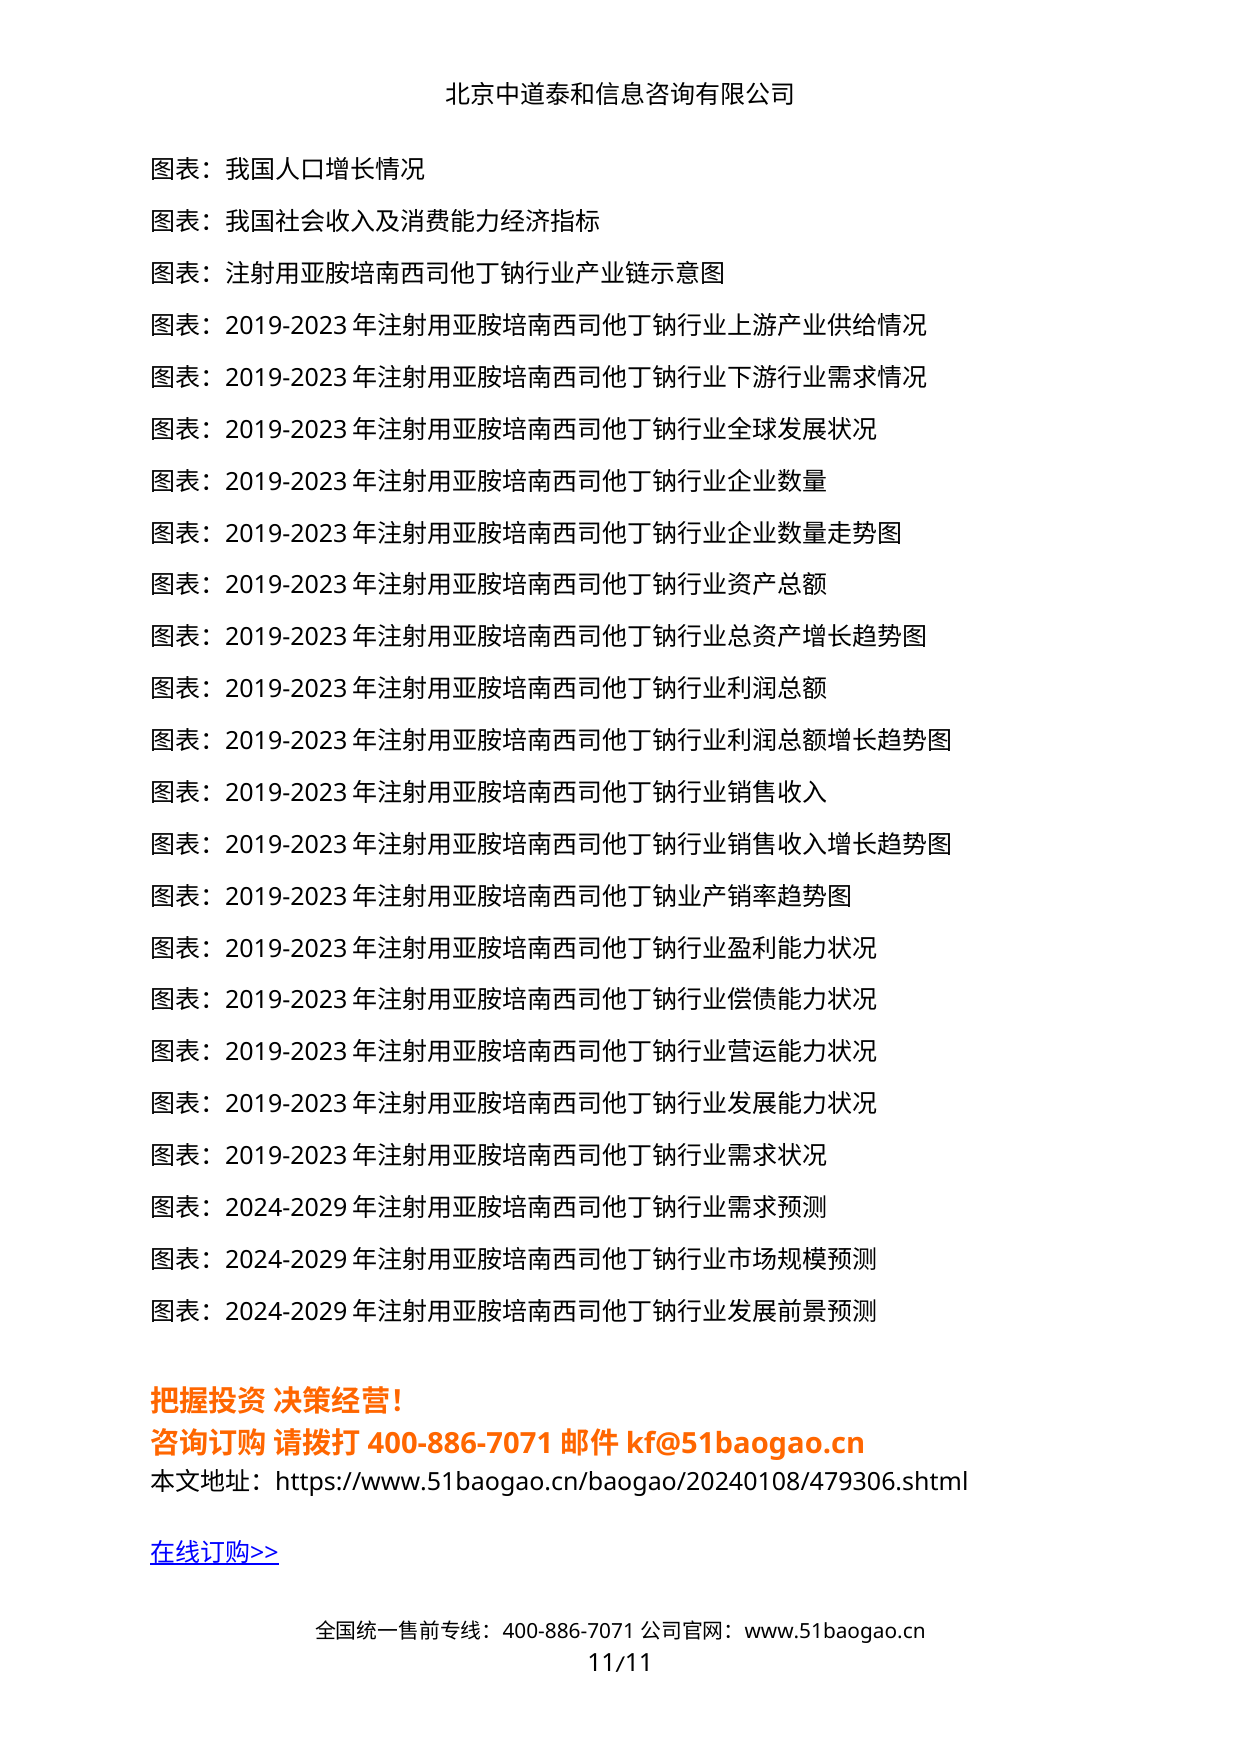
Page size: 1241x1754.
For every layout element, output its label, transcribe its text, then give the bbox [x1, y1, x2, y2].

text 图表：2019-2023年注射用亚胺培南西司他丁钠行业发展能力状况 [150, 1084, 1090, 1120]
text 图表：2019-2023年注射用亚胺培南西司他丁钠行业企业数量 [150, 461, 1090, 497]
text 图表：2019-2023年注射用亚胺培南西司他丁钠行业资产总额 [150, 565, 1090, 601]
text 图表：2019-2023年注射用亚胺培南西司他丁钠业产销率趋势图 [150, 876, 1090, 912]
text 图表：2019-2023年注射用亚胺培南西司他丁钠行业企业数量走势图 [150, 513, 1090, 549]
text 图表：2019-2023年注射用亚胺培南西司他丁钠行业销售收入 [150, 772, 1090, 809]
text 图表：2019-2023年注射用亚胺培南西司他丁钠行业营运能力状况 [150, 1032, 1090, 1068]
text 图表：2024-2029年注射用亚胺培南西司他丁钠行业需求预测 [150, 1187, 1090, 1224]
text 图表：我国社会收入及消费能力经济指标 [150, 202, 1090, 238]
text 图表：2019-2023年注射用亚胺培南西司他丁钠行业利润总额 [150, 669, 1090, 705]
text 图表：注射用亚胺培南西司他丁钠行业产业链示意图 [150, 254, 1090, 290]
text 图表：2019-2023年注射用亚胺培南西司他丁钠行业需求状况 [150, 1136, 1090, 1172]
text 把握投资 决策经营！咨询订购 请拨打 400-886-7071 邮件 kf@51baogao.cn本文地址：https://www.51baogao.cn/baogao/20240108/479306.shtml [150, 1343, 1090, 1498]
text 图表：2019-2023年注射用亚胺培南西司他丁钠行业全球发展状况 [150, 409, 1090, 446]
text 图表：2019-2023年注射用亚胺培南西司他丁钠行业销售收入增长趋势图 [150, 824, 1090, 861]
text 图表：2019-2023年注射用亚胺培南西司他丁钠行业盈利能力状况 [150, 928, 1090, 964]
text 在线订购>> [150, 1498, 1090, 1568]
text 图表：2019-2023年注射用亚胺培南西司他丁钠行业下游行业需求情况 [150, 357, 1090, 394]
text 图表：2024-2029年注射用亚胺培南西司他丁钠行业发展前景预测 [150, 1291, 1090, 1327]
text 图表：2019-2023年注射用亚胺培南西司他丁钠行业偿债能力状况 [150, 980, 1090, 1016]
text 图表：2024-2029年注射用亚胺培南西司他丁钠行业市场规模预测 [150, 1239, 1090, 1276]
text 图表：2019-2023年注射用亚胺培南西司他丁钠行业总资产增长趋势图 [150, 617, 1090, 653]
text 图表：2019-2023年注射用亚胺培南西司他丁钠行业利润总额增长趋势图 [150, 721, 1090, 757]
text 图表：2019-2023年注射用亚胺培南西司他丁钠行业上游产业供给情况 [150, 306, 1090, 342]
text 图表：我国人口增长情况 [150, 150, 1090, 186]
